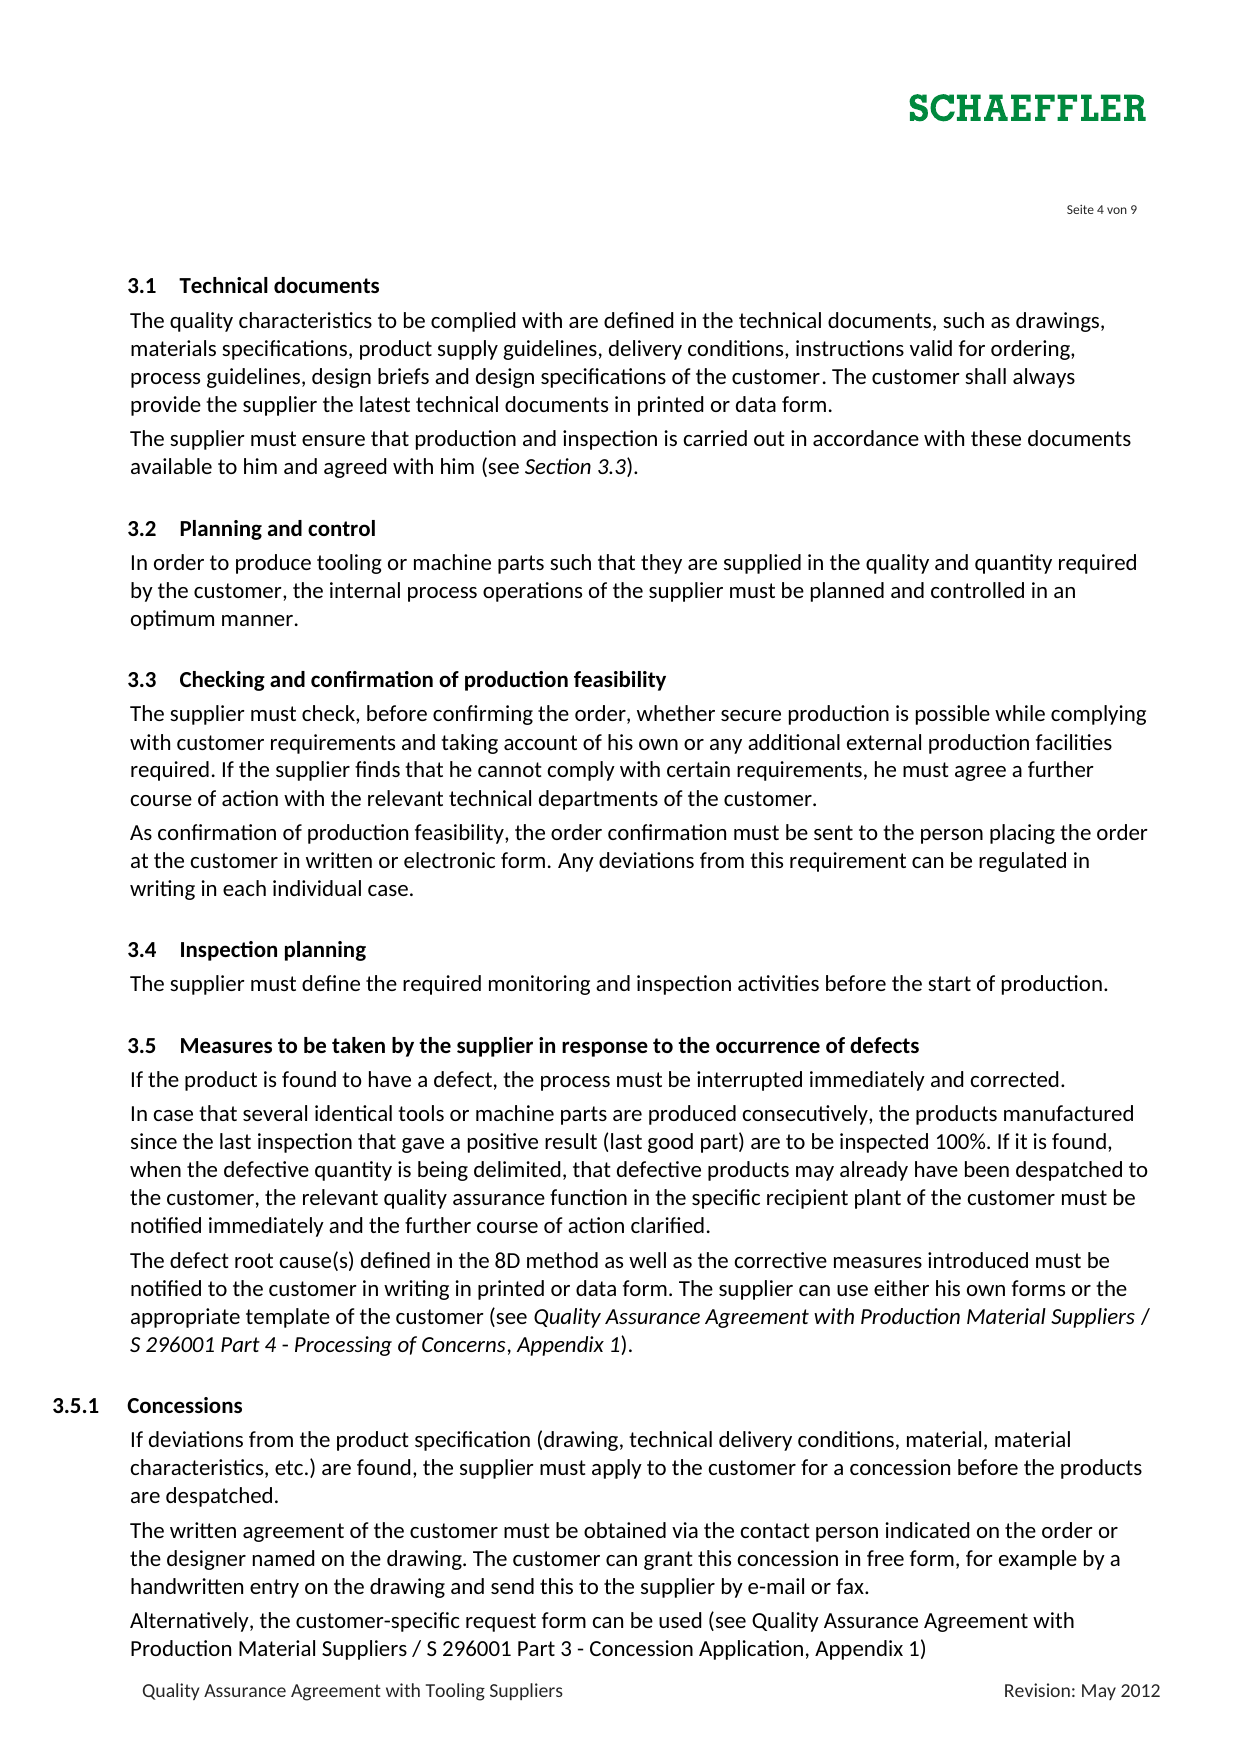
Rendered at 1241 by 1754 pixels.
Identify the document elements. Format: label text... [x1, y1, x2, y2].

text The supplier must ensure that production and inspection is carried out in accordance with these documents available to him and agreed with him (see Section 3.3). [130, 424, 1152, 480]
subtitle Technical documents [127, 201, 1152, 300]
text If the product is found to have a defect, the process must be interrupted immediately and corrected. [130, 1065, 1152, 1093]
subtitle Checking and confirmation of production feasibility [127, 665, 1152, 693]
text The written agreement of the customer must be obtained via the contact person indicated on the order or the designer named on the drawing. The customer can grant this concession in free form, for example by a handwritten entry on the drawing and send this to the supplier by e-mail or fax. [130, 1516, 1152, 1600]
text If deviations from the product specification (drawing, technical delivery conditions, material, material characteristics, etc.) are found, the supplier must apply to the customer for a concession before the products are despatched. [130, 1426, 1152, 1509]
subtitle Measures to be taken by the supplier in response to the occurrence of defects [127, 1031, 1152, 1059]
text The supplier must check, before confirming the order, whether secure production is possible while complying with customer requirements and taking account of his own or any additional external production facilities required. If the supplier finds that he cannot comply with certain requirements, he must agree a further course of action with the relevant technical departments of the customer. [130, 699, 1152, 812]
text The defect root cause(s) defined in the 8D method as well as the corrective measures introduced must be notified to the customer in writing in printed or data form. The supplier can use either his own forms or the appropriate template of the customer (see Quality Assurance Agreement with Production Material Suppliers / S 296001 Part 4 - Processing of Concerns, Appendix 1). [130, 1246, 1152, 1358]
subtitle Concessions [52, 1391, 1152, 1419]
text As confirmation of production feasibility, the order confirmation must be sent to the person placing the order at the customer in written or electronic form. Any deviations from this requirement can be regulated in writing in each individual case. [130, 818, 1152, 902]
subtitle Planning and control [127, 514, 1152, 542]
subtitle Inspection planning [127, 935, 1152, 963]
text Alternatively, the customer-specific request form can be used (see Quality Assurance Agreement with Production Material Suppliers / S 296001 Part 3 - Concession Application, Appendix 1) [130, 1606, 1152, 1662]
text The quality characteristics to be complied with are defined in the technical documents, such as drawings, materials specifications, product supply guidelines, delivery conditions, instructions valid for ordering, process guidelines, design briefs and design specifications of the customer. The customer shall always provide the supplier the latest technical documents in printed or data form. [130, 306, 1152, 418]
text The supplier must define the required monitoring and inspection activities before the start of production. [130, 969, 1152, 998]
text In case that several identical tools or machine parts are produced consecutively, the products manufactured since the last inspection that gave a positive result (last good part) are to be inspected 100%. If it is found, when the defective quantity is being delimited, that defective products may already have been despatched to the customer, the relevant quality assurance function in the specific recipient plant of the customer must be notified immediately and the further course of action clarified. [130, 1099, 1152, 1239]
text In order to produce tooling or machine parts such that they are supplied in the quality and quantity required by the customer, the internal process operations of the supplier must be planned and controlled in an optimum manner. [130, 548, 1152, 632]
